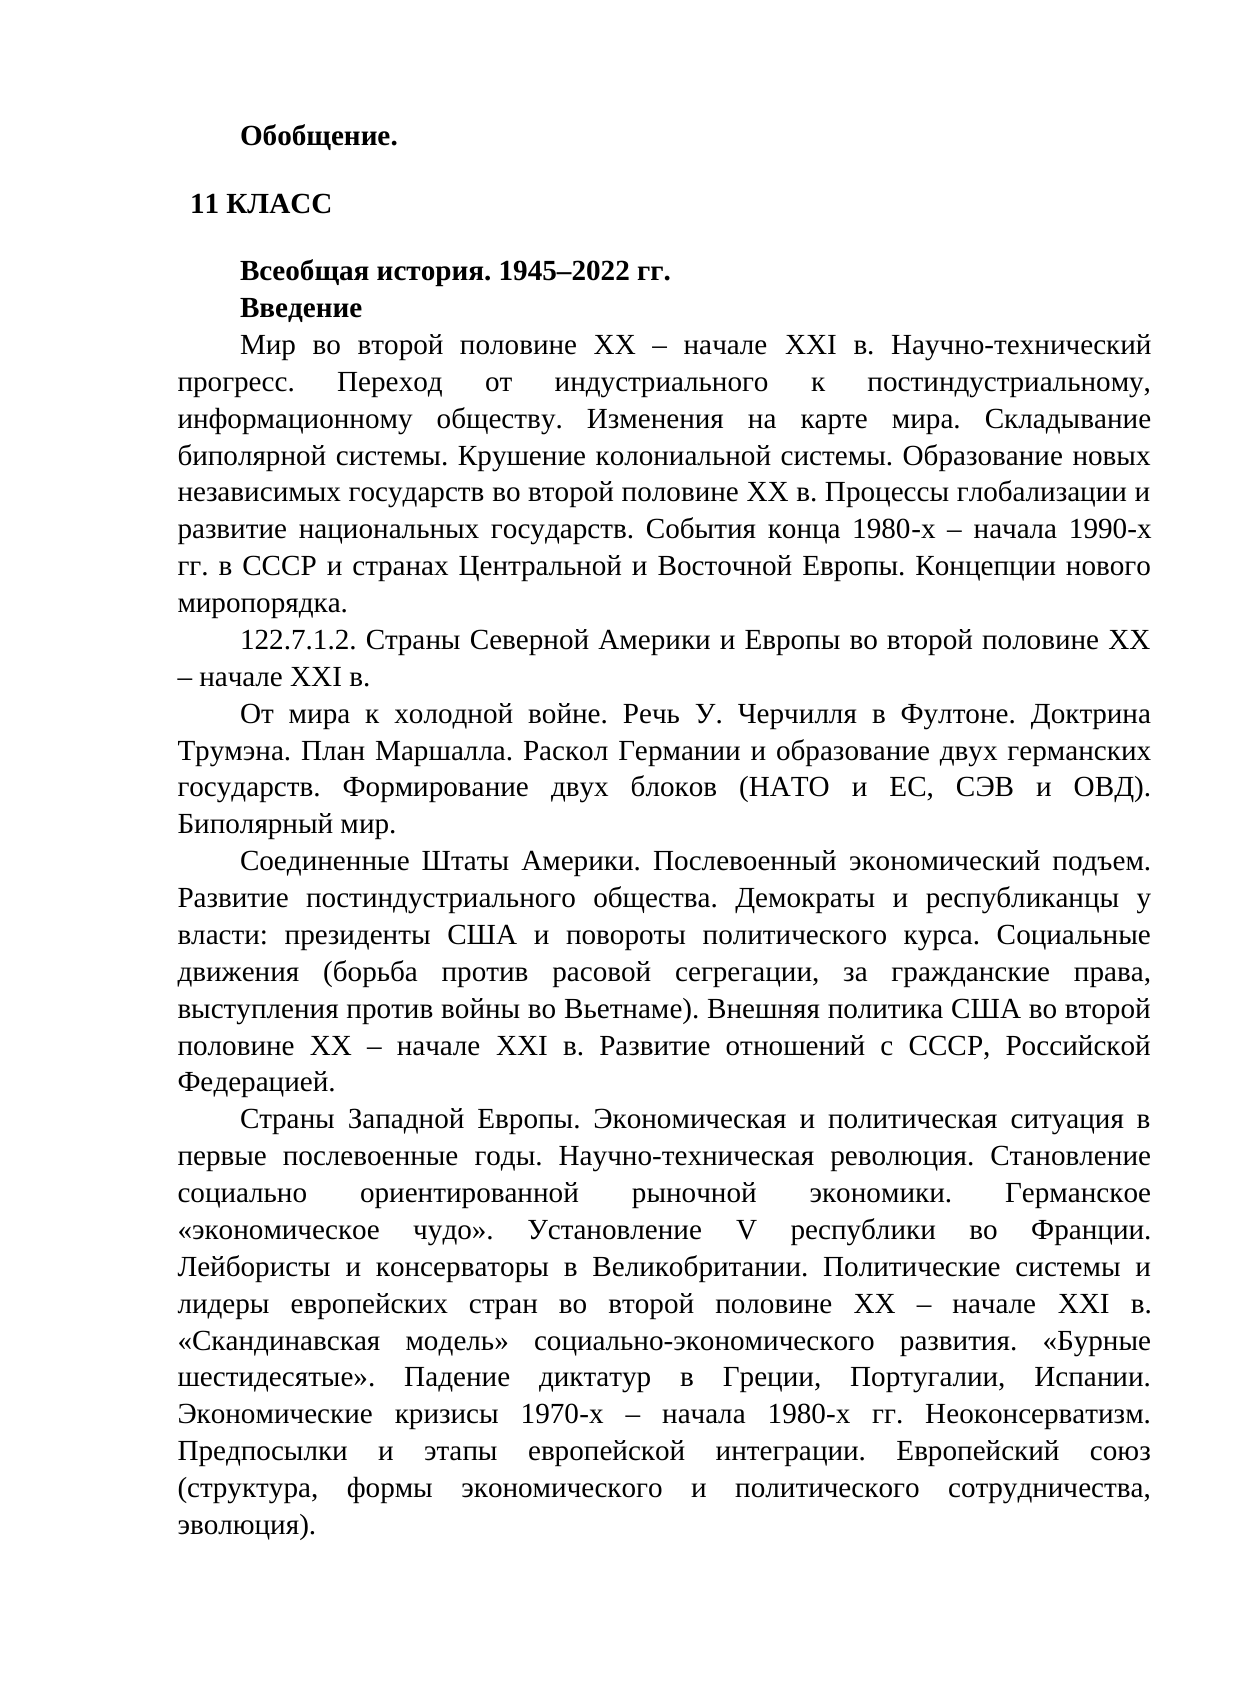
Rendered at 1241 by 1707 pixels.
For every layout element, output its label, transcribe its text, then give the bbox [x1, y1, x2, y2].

text 122.7.1.2. Страны Северной Америки и Европы во второй половине ХХ – начале XXI в. [177, 622, 1152, 692]
text От мира к холодной войне. Речь У. Черчилля в Фултоне. Доктрина Трумэна. План Маршалла. Раскол Германии и образование двух германских государств. Формирование двух блоков (НАТО и ЕС, СЭВ и ОВД). Биполярный мир. [177, 696, 1152, 840]
text Обобщение. [177, 118, 1152, 152]
text Введение [177, 290, 1152, 324]
text 11 КЛАСС [190, 186, 1152, 219]
text Соединенные Штаты Америки. Послевоенный экономический подъем. Развитие постиндустриального общества. Демократы и республиканцы у власти: президенты США и повороты политического курса. Социальные движения (борьба против расовой сегрегации, за гражданские права, выступления против войны во Вьетнаме). Внешняя политика США во второй половине ХХ – начале XXI в. Развитие отношений с СССР, Российской Федерацией. [177, 843, 1152, 1098]
text Страны Западной Европы. Экономическая и политическая ситуация в первые послевоенные годы. Научно-техническая революция. Становление социально ориентированной рыночной экономики. Германское «экономическое чудо». Установление V республики во Франции. Лейбористы и консерваторы в Великобритании. Политические системы и лидеры европейских стран во второй половине ХХ – начале XXI в. «Скандинавская модель» социально-экономического развития. «Бурные шестидесятые». Падение диктатур в Греции, Португалии, Испании. Экономические кризисы 1970‑х – начала 1980-х гг. Неоконсерватизм. Предпосылки и этапы европейской интеграции. Европейский союз (структура, формы экономического и политического сотрудничества, эволюция). [177, 1101, 1152, 1541]
text Мир во второй половине ХХ – начале XXI в. Научно-технический прогресс. Переход от индустриального к постиндустриальному, информационному обществу. Изменения на карте мира. Складывание биполярной системы. Крушение колониальной системы. Образование новых независимых государств во второй половине ХХ в. Процессы глобализации и развитие национальных государств. События конца 1980‑х – начала 1990-х гг. в СССР и странах Центральной и Восточной Европы. Концепции нового миропорядка. [177, 327, 1152, 619]
text Всеобщая история. 1945–2022 гг. [177, 253, 1152, 287]
